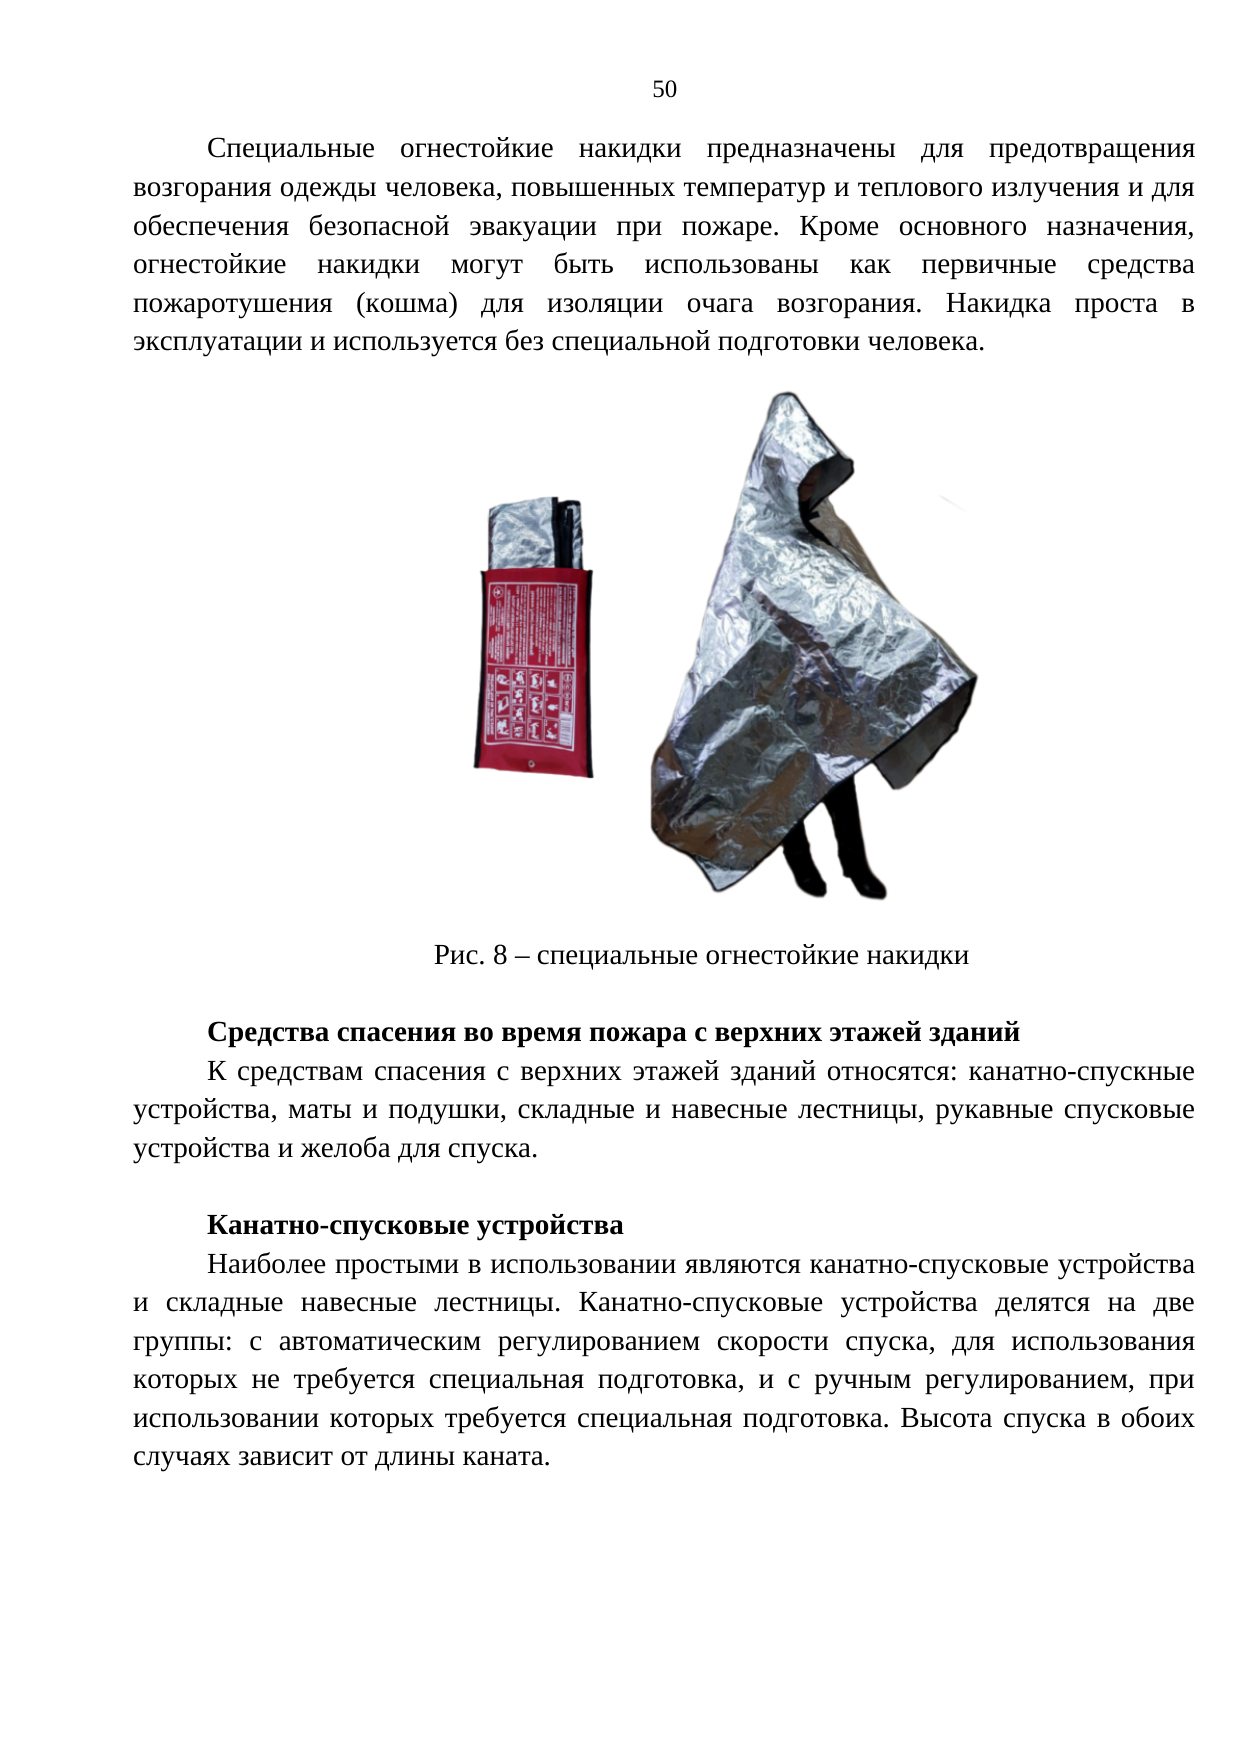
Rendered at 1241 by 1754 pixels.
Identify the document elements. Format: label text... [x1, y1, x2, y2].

text Рис. 8 – специальные огнестойкие накидки [133, 937, 1196, 971]
picture [415, 361, 988, 934]
text Канатно-спусковые устройства [133, 1207, 1196, 1241]
text Специальные огнестойкие накидки предназначены для предотвращения возгорания одежды человека, повышенных температур и теплового излучения и для обеспечения безопасной эвакуации при пожаре. Кроме основного назначения, огнестойкие накидки могут быть использованы как первичные средства пожаротушения (кошма) для изоляции очага возгорания. Накидка проста в эксплуатации и используется без специальной подготовки человека. [133, 131, 1196, 357]
text Средства спасения во время пожара с верхних этажей зданий [133, 1014, 1196, 1048]
text Наиболее простыми в использовании являются канатно-спусковые устройства и складные навесные лестницы. Канатно-спусковые устройства делятся на две группы: с автоматическим регулированием скорости спуска, для использования которых не требуется специальная подготовка, и с ручным регулированием, при использовании которых требуется специальная подготовка. Высота спуска в обоих случаях зависит от длины каната. [133, 1246, 1196, 1472]
text К средствам спасения с верхних этажей зданий относятся: канатно-спускные устройства, маты и подушки, складные и навесные лестницы, рукавные спусковые устройства и желоба для спуска. [133, 1053, 1196, 1164]
